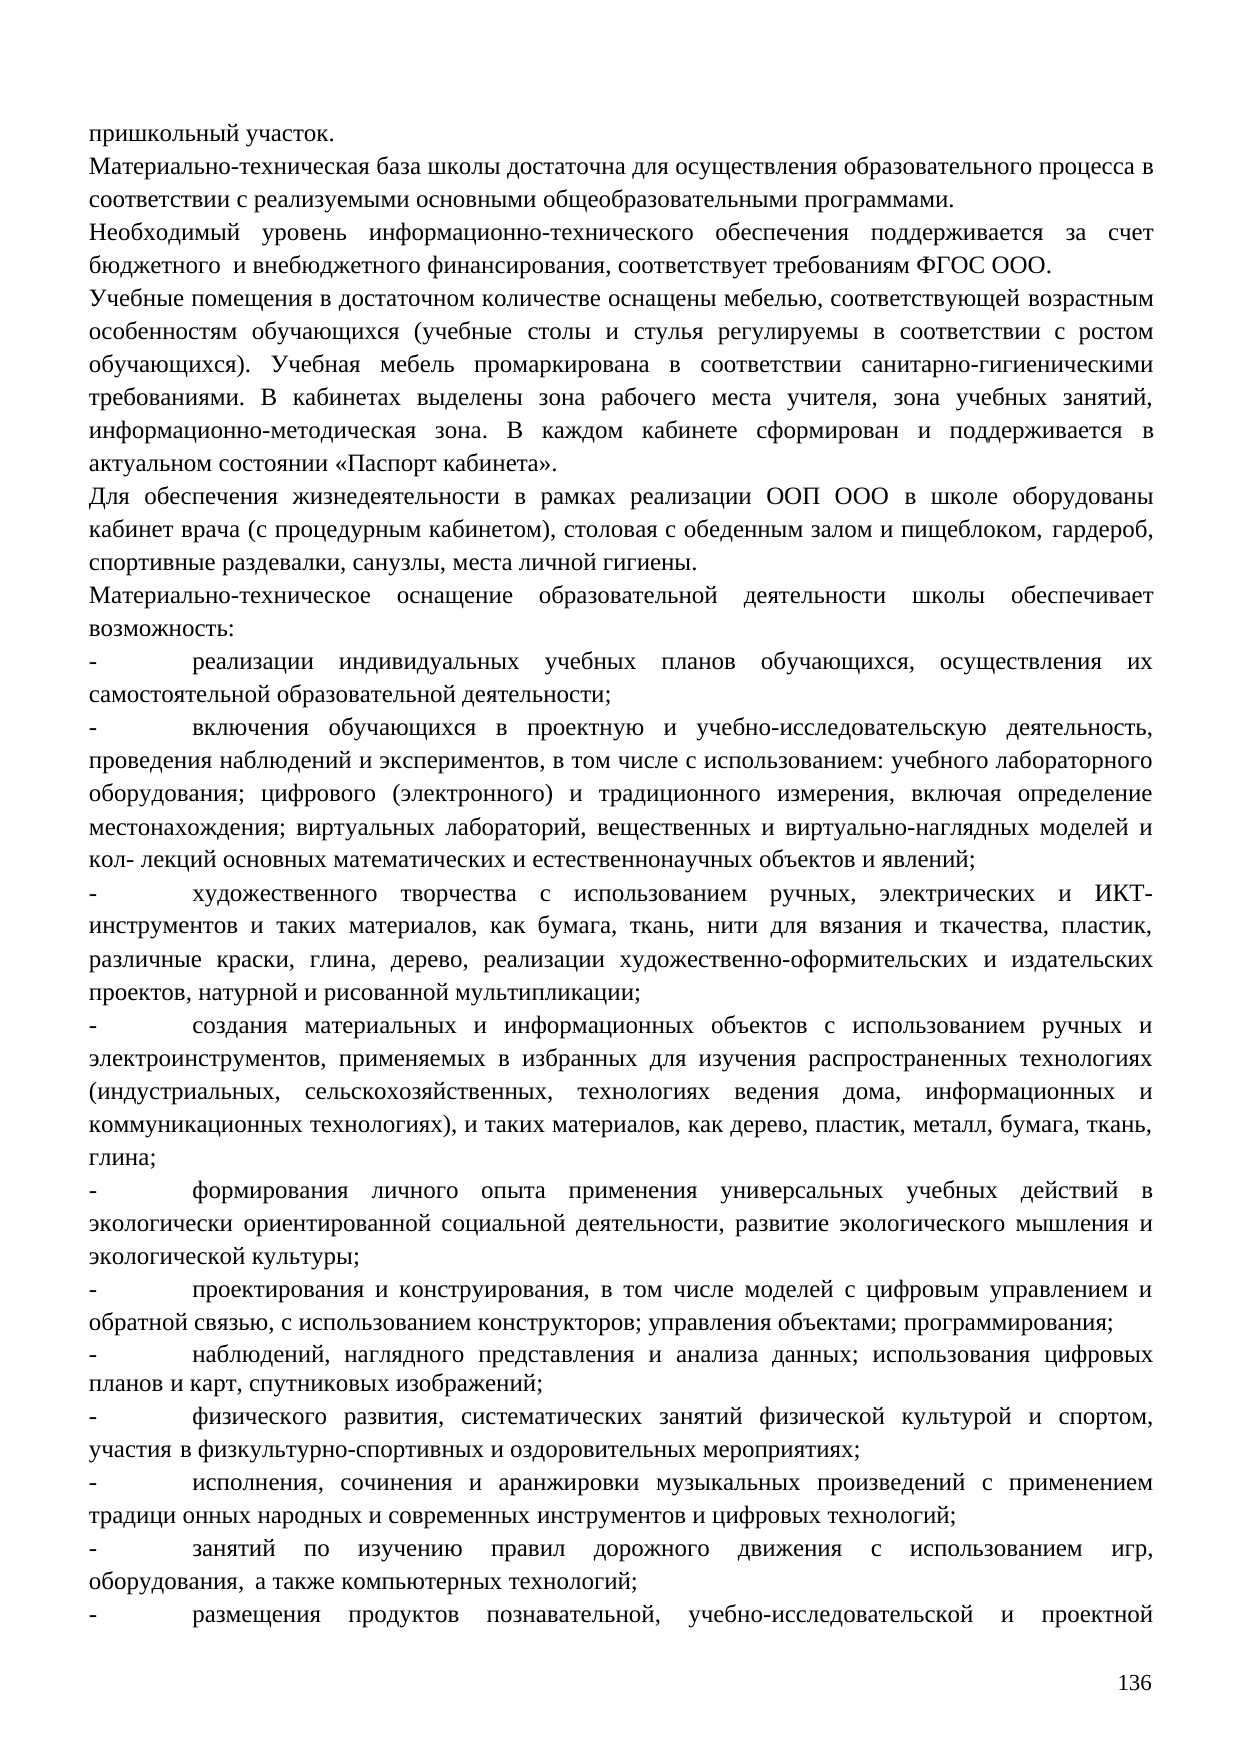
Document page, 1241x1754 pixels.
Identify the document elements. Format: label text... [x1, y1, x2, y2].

text Материально-техническая база школы достаточна для осуществления образовательного процесса в соответствии с реализуемыми основными общеобразовательными программами. [89, 151, 1154, 213]
list художественного творчества с использованием ручных, электрических и ИКТ-инструментов и таких материалов, как бумага, ткань, нити для вязания и ткачества, пластик, различные краски, глина, дерево, реализации художественно-оформительских и издательских проектов, натурной и рисованной мультипликации; [89, 878, 1154, 1005]
text Материально-техническое оснащение образовательной деятельности школы обеспечивает возможность: [89, 580, 1154, 642]
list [89, 1599, 1154, 1628]
text Учебные помещения в достаточном количестве оснащены мебелью, соответствующей возрастным особенностям обучающихся (учебные столы и стулья регулируемы в соответствии с ростом обучающихся). Учебная мебель промаркирована в соответствии санитарно-гигиеническими требованиями. В кабинетах выделены зона рабочего места учителя, зона учебных занятий, информационно-методическая зона. В каждом кабинете сформирован и поддерживается в актуальном состоянии «Паспорт кабинета». [89, 283, 1154, 477]
text Для обеспечения жизнедеятельности в рамках реализации ООП ООО в школе оборудованы кабинет врача (с процедурным кабинетом), столовая с обеденным залом и пищеблоком, гардероб, спортивные раздевалки, санузлы, места личной гигиены. [89, 481, 1154, 576]
list проектирования и конструирования, в том числе моделей с цифровым управлением и обратной связью, с использованием конструкторов; управления объектами; программирования; [89, 1274, 1154, 1336]
text Необходимый уровень информационно-технического обеспечения поддерживается за счет бюджетного и внебюджетного финансирования, соответствует требованиям ФГОС ООО. [89, 217, 1154, 279]
list реализации индивидуальных учебных планов обучающихся, осуществления их самостоятельной образовательной деятельности; [89, 646, 1154, 708]
list наблюдений, наглядного представления и анализа данных; использования цифровых планов и карт, спутниковых изображений; [89, 1340, 1154, 1397]
list включения обучающихся в проектную и учебно-исследовательскую деятельность, проведения наблюдений и экспериментов, в том числе с использованием: учебного лабораторного оборудования; цифрового (электронного) и традиционного измерения, включая определение местонахождения; виртуальных лабораторий, вещественных и виртуально-наглядных моделей и кол- лекций основных математических и естественнонаучных объектов и явлений; [89, 712, 1154, 873]
list исполнения, сочинения и аранжировки музыкальных произведений с применением традици онных народных и современных инструментов и цифровых технологий; [89, 1467, 1154, 1529]
list физического развития, систематических занятий физической культурой и спортом, участия в физкультурно-спортивных и оздоровительных мероприятиях; [89, 1401, 1154, 1463]
list занятий по изучению правил дорожного движения с использованием игр, оборудования, а также компьютерных технологий; [89, 1533, 1154, 1595]
list создания материальных и информационных объектов с использованием ручных и электроинструментов, применяемых в избранных для изучения распространенных технологиях (индустриальных, сельскохозяйственных, технологиях ведения дома, информационных и коммуникационных технологиях), и таких материалов, как дерево, пластик, металл, бумага, ткань, глина; [89, 1010, 1154, 1171]
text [89, 118, 1154, 147]
list формирования личного опыта применения универсальных учебных действий в экологически ориентированной социальной деятельности, развитие экологического мышления и экологической культуры; [89, 1175, 1154, 1269]
